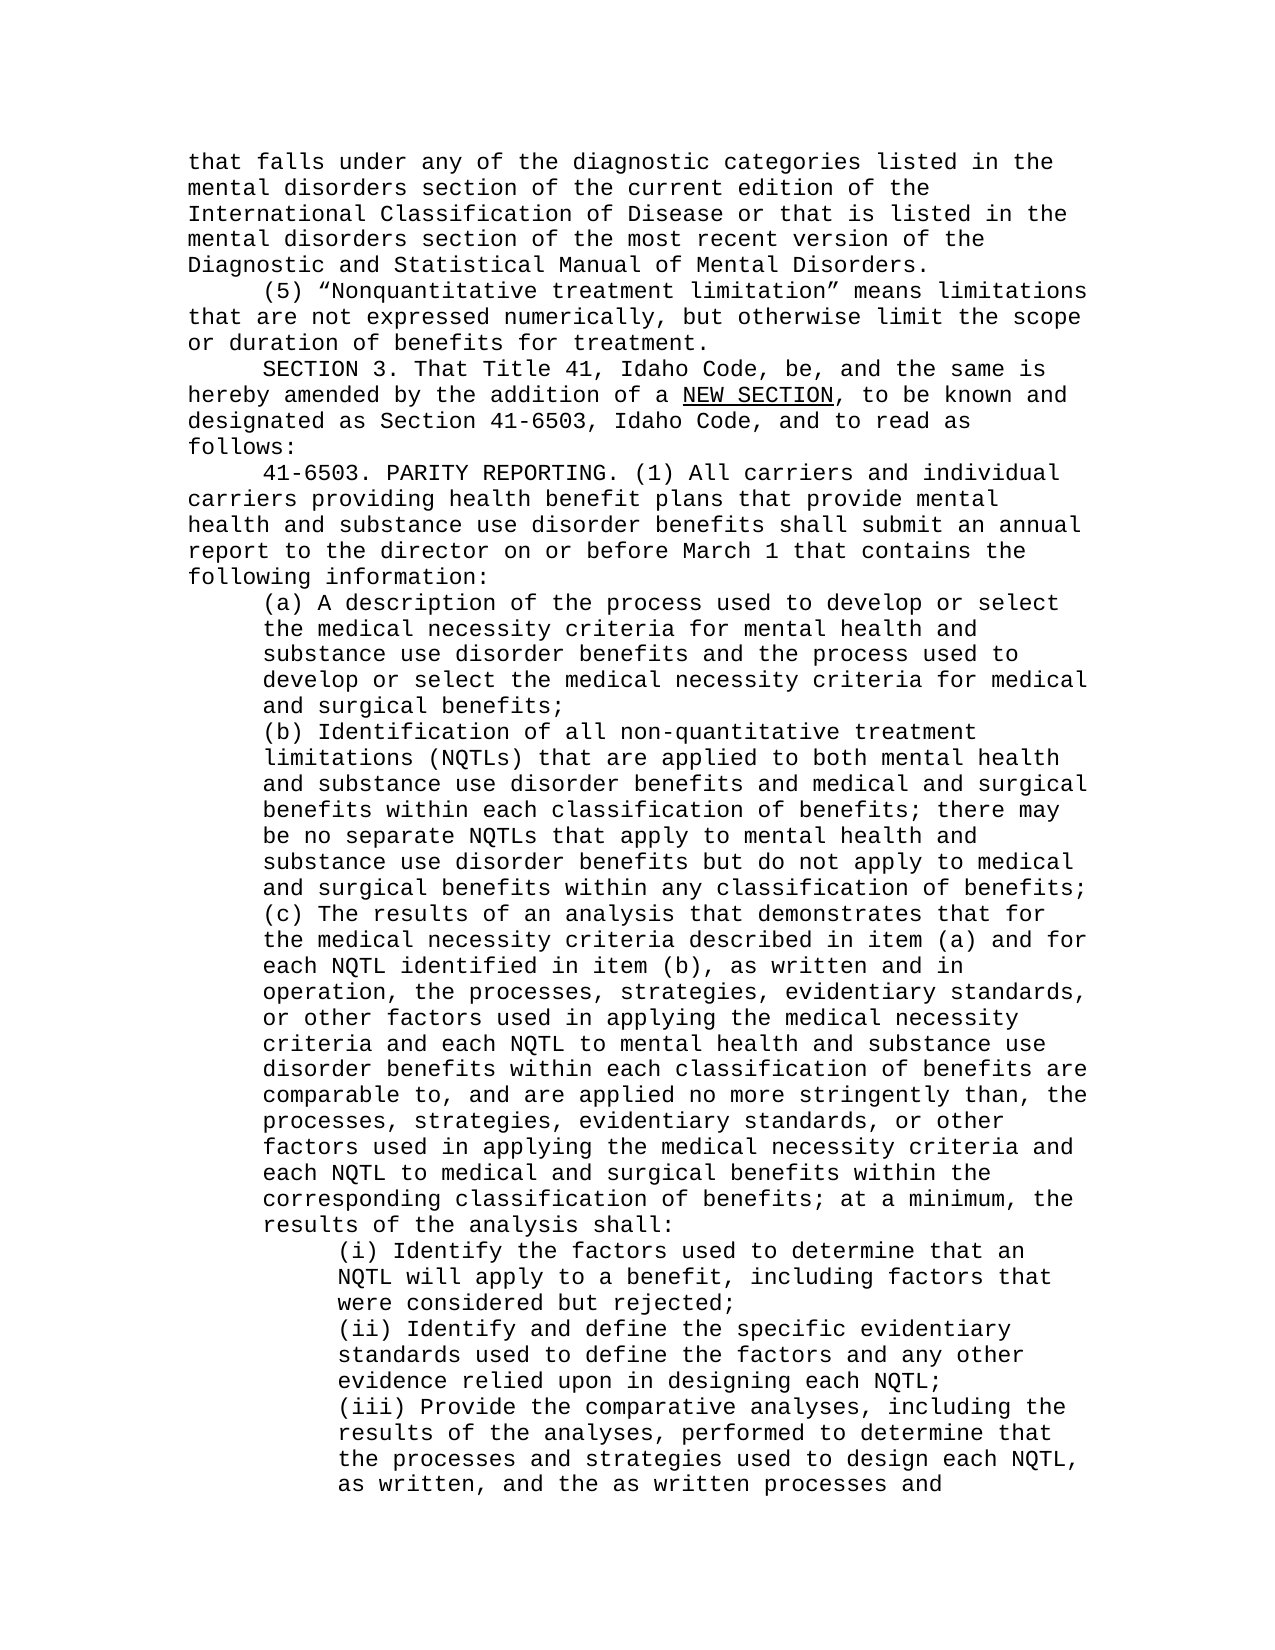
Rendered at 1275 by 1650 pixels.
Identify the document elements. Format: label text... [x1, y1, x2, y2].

text SECTION 3. That Title 41, Idaho Code, be, and the same is hereby amended by the addition of a NEW SECTION, to be known and designated as Section 41-6503, Idaho Code, and to read as follows: [187, 357, 1087, 461]
text (a) A description of the process used to develop or select the medical necessity criteria for mental health and substance use disorder benefits and the process used to develop or select the medical necessity criteria for medical and surgical benefits; [262, 591, 1087, 721]
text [187, 150, 1087, 280]
text 41-6503. PARITY REPORTING. (1) All carriers and individual carriers providing health benefit plans that provide mental health and substance use disorder benefits shall submit an annual report to the director on or before March 1 that contains the following information: [187, 461, 1087, 591]
text (b) Identification of all non-quantitative treatment limitations (NQTLs) that are applied to both mental health and substance use disorder benefits and medical and surgical benefits within each classification of benefits; there may be no separate NQTLs that apply to mental health and substance use disorder benefits but do not apply to medical and surgical benefits within any classification of benefits; [262, 721, 1087, 902]
text (c) The results of an analysis that demonstrates that for the medical necessity criteria described in item (a) and for each NQTL identified in item (b), as written and in operation, the processes, strategies, evidentiary standards, or other factors used in applying the medical necessity criteria and each NQTL to mental health and substance use disorder benefits within each classification of benefits are comparable to, and are applied no more stringently than, the processes, strategies, evidentiary standards, or other factors used in applying the medical necessity criteria and each NQTL to medical and surgical benefits within the corresponding classification of benefits; at a minimum, the results of the analysis shall: [262, 902, 1087, 1239]
text (ii) Identify and define the specific evidentiary standards used to define the factors and any other evidence relied upon in designing each NQTL; [337, 1317, 1087, 1395]
text (5) “Nonquantitative treatment limitation” means limitations that are not expressed numerically, but otherwise limit the scope or duration of benefits for treatment. [187, 280, 1087, 357]
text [337, 1395, 1087, 1499]
text (i) Identify the factors used to determine that an NQTL will apply to a benefit, including factors that were considered but rejected; [337, 1239, 1087, 1317]
